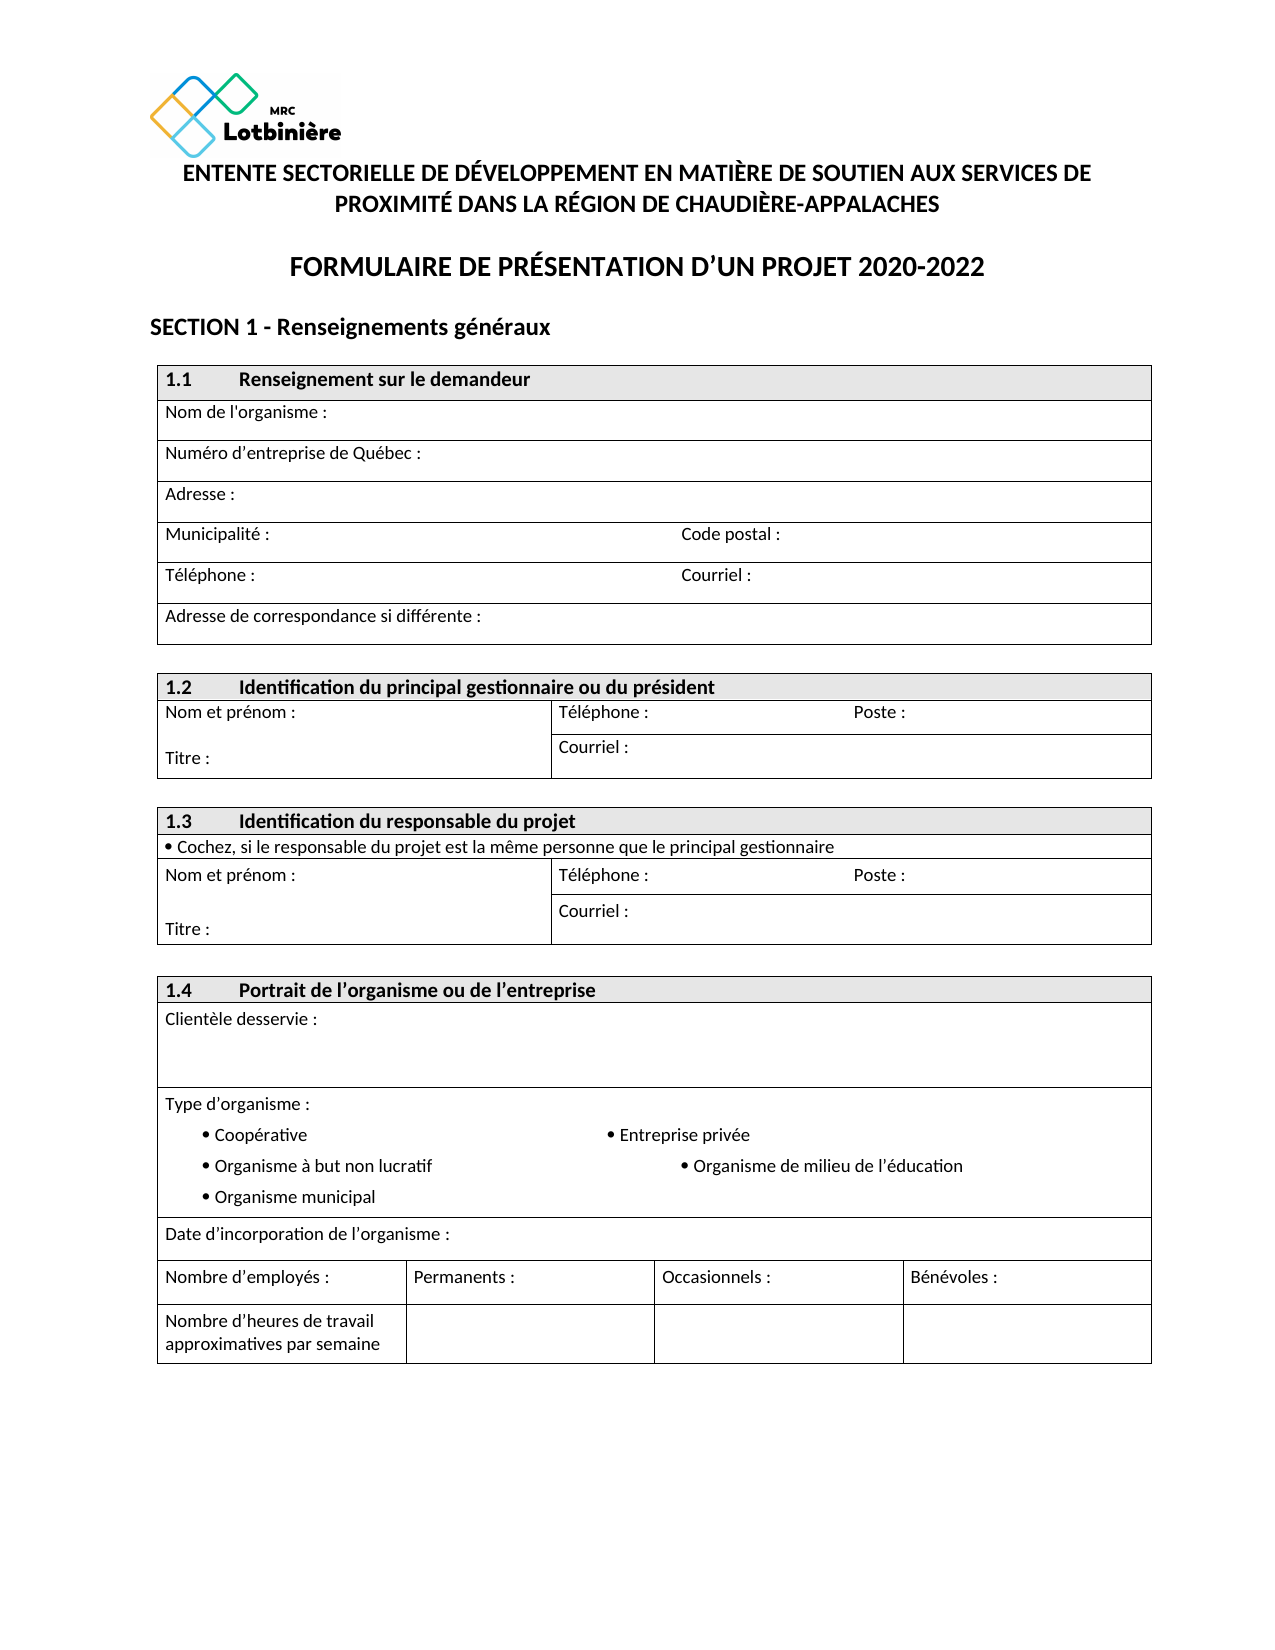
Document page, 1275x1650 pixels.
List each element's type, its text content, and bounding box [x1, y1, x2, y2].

table_cell Adresse : [158, 482, 1151, 522]
table_cell Bénévoles : [904, 1261, 1151, 1304]
table_cell Date d’incorporation de l’organisme : [158, 1218, 1151, 1260]
table_cell Cochez, si le responsable du projet est la même personne que le principal gestionnaire [158, 835, 1151, 858]
table_cell Téléphone : Poste : [552, 859, 1151, 894]
table_cell Type d’organisme : Coopérative Entreprise privée Organisme à but non lucratif Organisme de milieu de l’éducation Organisme municipal [158, 1088, 1151, 1217]
text FORMULAIRE DE PRÉSENTATION D’UN PROJET 2020-2022 [150, 248, 1125, 283]
table_cell Téléphone : Poste : [552, 701, 1151, 734]
table_cell Permanents : [407, 1261, 654, 1304]
table_cell Adresse de correspondance si différente : [158, 604, 1151, 644]
table_cell Nom de l'organisme : [158, 401, 1151, 440]
picture [150, 73, 341, 158]
table_header 1.1 Renseignement sur le demandeur [158, 366, 1151, 400]
table_cell [407, 1305, 654, 1363]
text ENTENTE SECTORIELLE DE DÉVELOPPEMENT EN MATIÈRE DE SOUTIEN AUX SERVICES DE PROXIMITÉ DANS LA RÉGION DE CHAUDIÈRE-APPALACHES [150, 157, 1125, 218]
table_cell Nom et prénom : Titre : [158, 701, 551, 778]
table_header 1.4 Portrait de l’organisme ou de l’entreprise [158, 977, 1151, 1002]
table_cell Clientèle desservie : [158, 1003, 1151, 1087]
table_cell [904, 1305, 1151, 1363]
table_cell Numéro d’entreprise de Québec : [158, 441, 1151, 481]
table_cell Téléphone : Courriel : [158, 563, 1151, 603]
table_header 1.2 Identification du principal gestionnaire ou du président [158, 674, 1151, 699]
table_cell Occasionnels : [655, 1261, 903, 1304]
table_cell Nombre d’heures de travail approximatives par semaine [158, 1305, 406, 1363]
table_cell [655, 1305, 903, 1363]
table_cell Courriel : [552, 895, 1151, 944]
table_cell Nombre d’employés : [158, 1261, 406, 1304]
table_header 1.3 Identification du responsable du projet [158, 808, 1151, 834]
text SECTION 1 - Renseignements généraux [150, 311, 1125, 342]
table_cell Municipalité : Code postal : [158, 523, 1151, 562]
table_cell Courriel : [552, 735, 1151, 778]
table_cell Nom et prénom : Titre : [158, 859, 551, 944]
